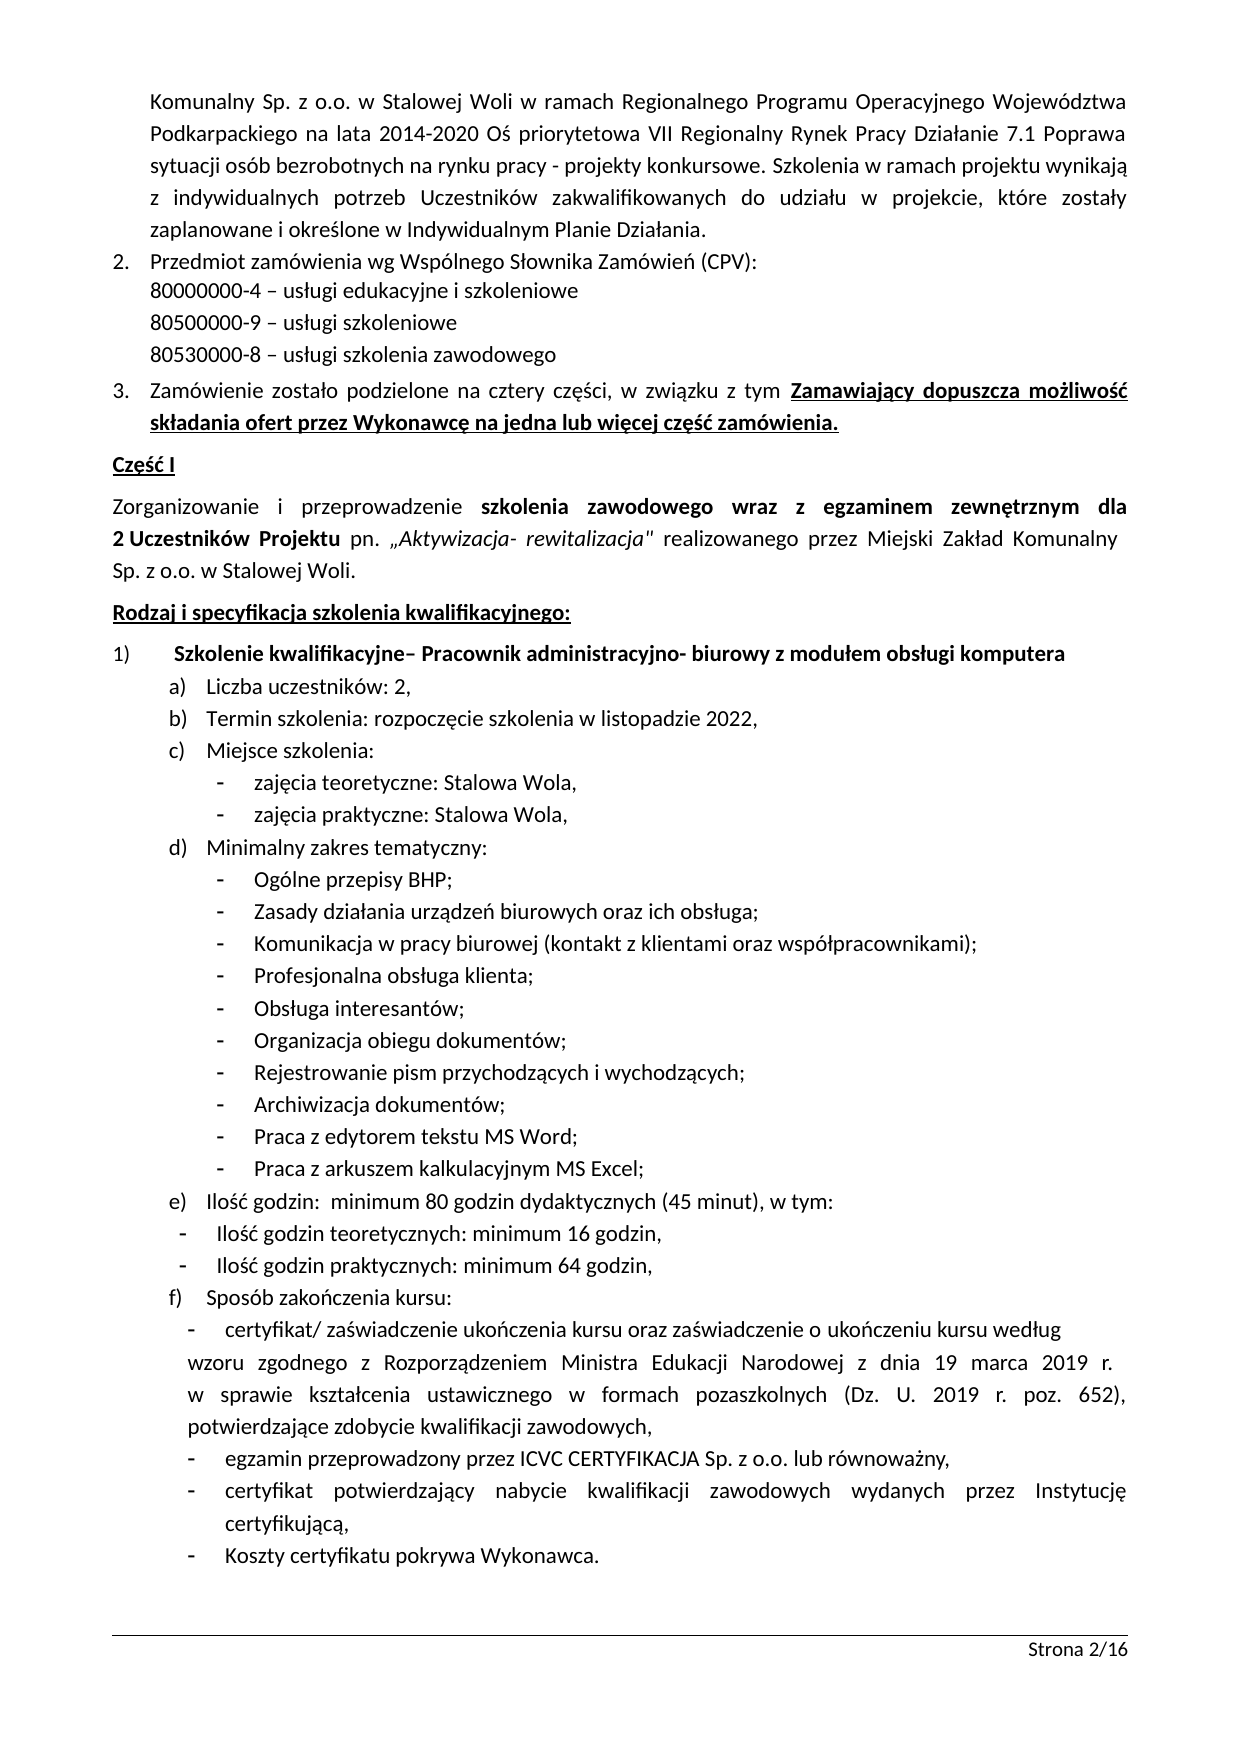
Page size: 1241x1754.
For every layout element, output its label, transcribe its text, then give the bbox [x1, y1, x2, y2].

list zajęcia praktyczne: Stalowa Wola, [216, 801, 1128, 828]
list Obsługa interesantów; [216, 994, 1128, 1022]
list Ilość godzin praktycznych: minimum 64 godzin, [179, 1251, 1128, 1279]
text wzoru zgodnego z Rozporządzeniem Ministra Edukacji Narodowej z dnia 19 marca 2019 r. w sprawie kształcenia ustawicznego w formach pozaszkolnych (Dz. U. 2019 r. poz. 652), potwierdzające zdobycie kwalifikacji zawodowych, [187, 1348, 1128, 1440]
list Liczba uczestników: 2, [168, 672, 1128, 700]
list Zamówienie zostało podzielone na cztery części, w związku z tym Zamawiający dopuszcza możliwość składania ofert przez Wykonawcę na jedna lub więcej część zamówienia. [112, 372, 1128, 436]
list Przedmiot zamówienia wg Wspólnego Słownika Zamówień (CPV): [112, 244, 1128, 276]
list Ilość godzin: minimum 80 godzin dydaktycznych (45 minut), w tym: [168, 1187, 1128, 1215]
list certyfikat potwierdzający nabycie kwalifikacji zawodowych wydanych przez Instytucję certyfikującą, [187, 1476, 1128, 1537]
list 80530000-8 – usługi szkolenia zawodowego [150, 340, 1128, 368]
list Praca z arkuszem kalkulacyjnym MS Excel; [216, 1154, 1128, 1183]
list 80000000-4 – usługi edukacyjne i szkoleniowe [150, 276, 1128, 304]
list zajęcia teoretyczne: Stalowa Wola, [216, 768, 1128, 796]
list Miejsce szkolenia: [168, 736, 1128, 764]
list certyfikat/ zaświadczenie ukończenia kursu oraz zaświadczenie o ukończeniu kursu według [187, 1316, 1128, 1343]
list 80500000-9 – usługi szkoleniowe [150, 308, 1128, 336]
text Zorganizowanie i przeprowadzenie szkolenia zawodowego wraz z egzaminem zewnętrznym dla 2 Uczestników Projektu pn. „Aktywizacja- rewitalizacja" realizowanego przez Miejski Zakład Komunalny Sp. z o.o. w Stalowej Woli. [112, 492, 1128, 584]
list Archiwizacja dokumentów; [216, 1090, 1128, 1118]
text Rodzaj i specyfikacja szkolenia kwalifikacyjnego: [112, 603, 1128, 625]
list Koszty certyfikatu pokrywa Wykonawca. [187, 1541, 1128, 1569]
list Komunikacja w pracy biurowej (kontakt z klientami oraz współpracownikami); [216, 929, 1128, 957]
list Szkolenie kwalifikacyjne– Pracownik administracyjno- biurowy z modułem obsługi komputera [112, 639, 1128, 668]
text Część I [112, 455, 1128, 477]
list Praca z edytorem tekstu MS Word; [216, 1122, 1128, 1150]
list Ogólne przepisy BHP; [216, 865, 1128, 893]
list Termin szkolenia: rozpoczęcie szkolenia w listopadzie 2022, [168, 704, 1128, 732]
list Minimalny zakres tematyczny: [168, 833, 1128, 861]
list Zasady działania urządzeń biurowych oraz ich obsługa; [216, 897, 1128, 925]
list egzamin przeprowadzony przez ICVC CERTYFIKACJA Sp. z o.o. lub równoważny, [187, 1444, 1128, 1472]
list Rejestrowanie pism przychodzących i wychodzących; [216, 1058, 1128, 1086]
list Sposób zakończenia kursu: [168, 1283, 1128, 1311]
list Profesjonalna obsługa klienta; [216, 961, 1128, 989]
list Organizacja obiegu dokumentów; [216, 1026, 1128, 1054]
list Ilość godzin teoretycznych: minimum 16 godzin, [179, 1219, 1128, 1247]
